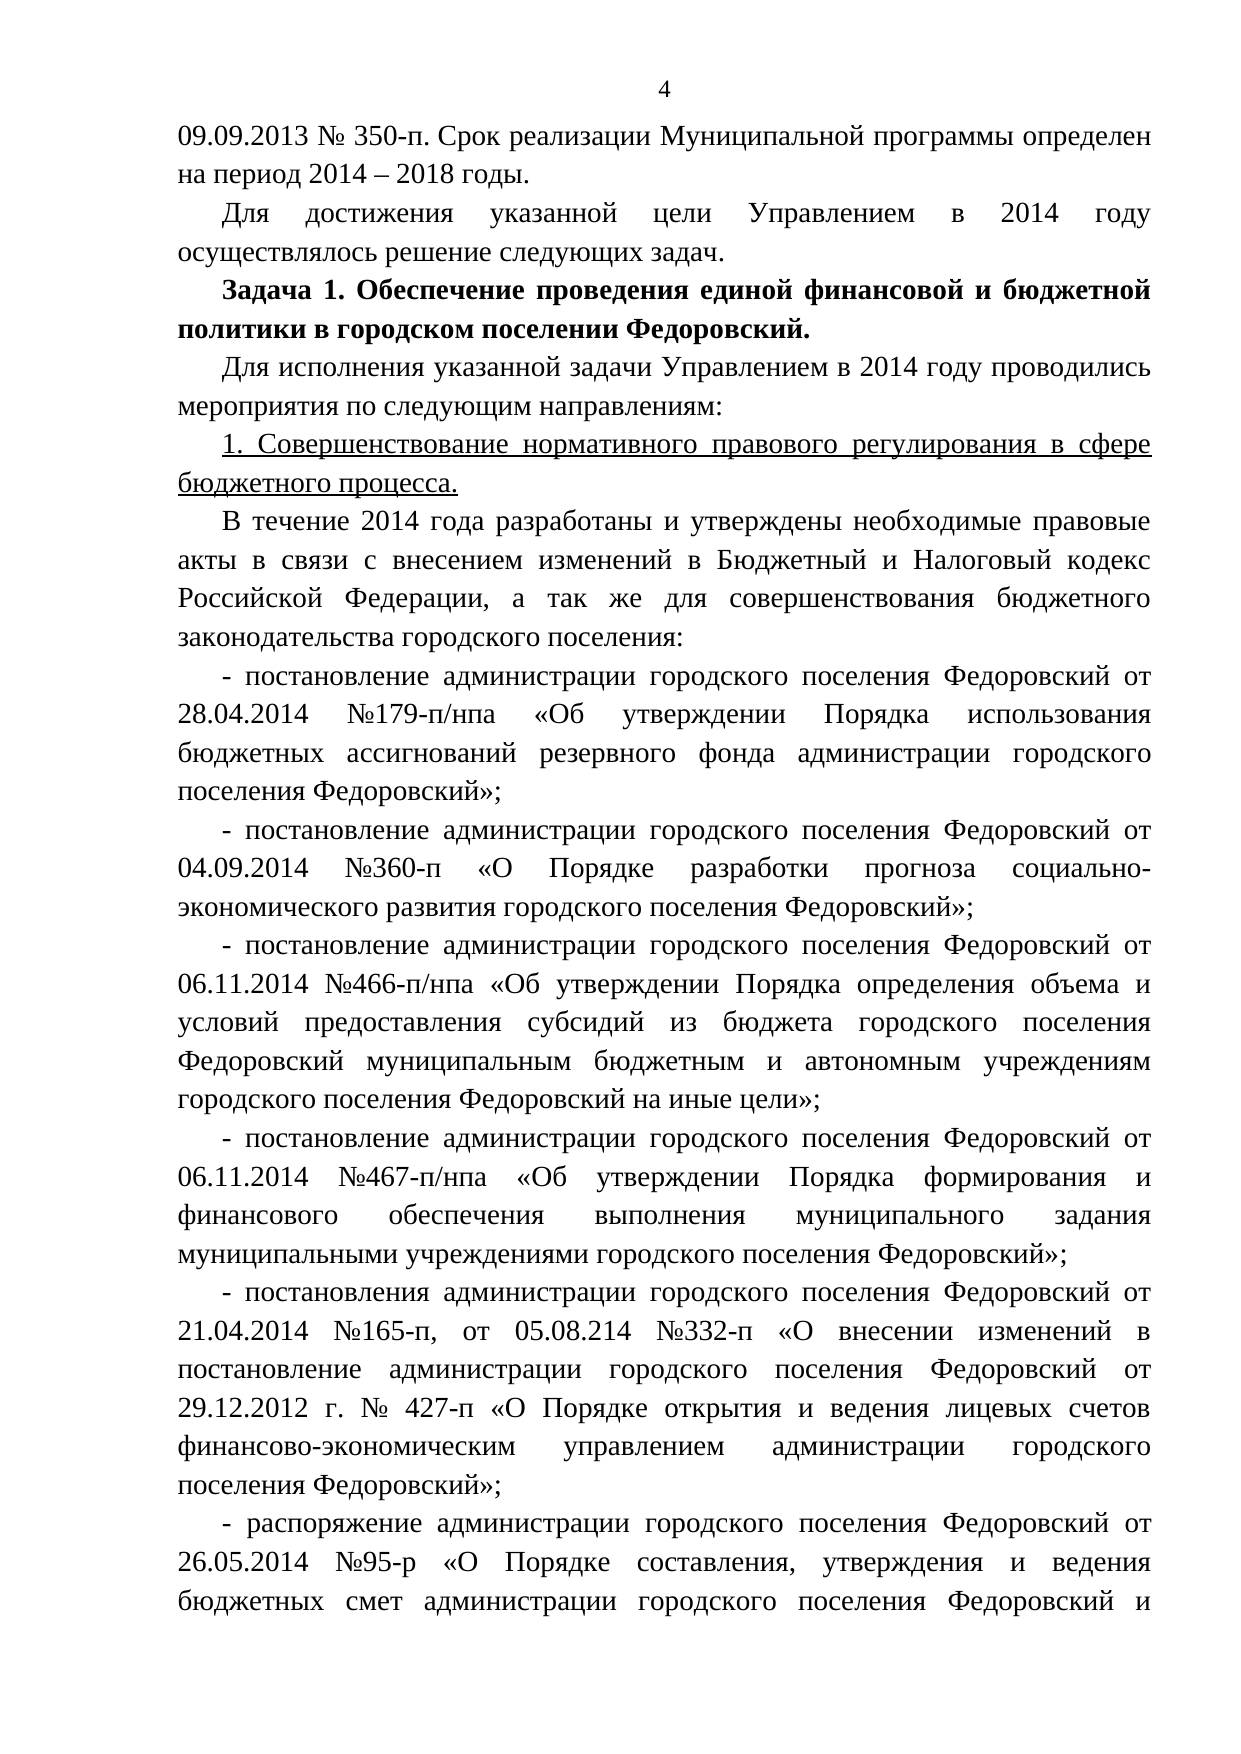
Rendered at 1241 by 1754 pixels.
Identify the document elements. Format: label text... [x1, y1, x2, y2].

text В течение 2014 года разработаны и утверждены необходимые правовые акты в связи с внесением изменений в Бюджетный и Налоговый кодекс Российской Федерации, а так же для совершенствования бюджетного законодательства городского поселения: [177, 503, 1152, 653]
text - постановление администрации городского поселения Федоровский от 04.09.2014 №360-п «О Порядке разработки прогноза социально-экономического развития городского поселения Федоровский»; [177, 812, 1152, 922]
text - постановление администрации городского поселения Федоровский от 28.04.2014 №179-п/нпа «Об утверждении Порядка использования бюджетных ассигнований резервного фонда администрации городского поселения Федоровский»; [177, 658, 1152, 807]
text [177, 118, 1152, 190]
text 1. Совершенствование нормативного правового регулирования в сфере бюджетного процесса. [177, 426, 1152, 498]
text - постановление администрации городского поселения Федоровский от 06.11.2014 №467-п/нпа «Об утверждении Порядка формирования и финансового обеспечения выполнения муниципального задания муниципальными учреждениями городского поселения Федоровский»; [177, 1120, 1152, 1269]
text - постановления администрации городского поселения Федоровский от 21.04.2014 №165-п, от 05.08.214 №332-п «О внесении изменений в постановление администрации городского поселения Федоровский от 29.12.2012 г. № 427-п «О Порядке открытия и ведения лицевых счетов финансово-экономическим управлением администрации городского поселения Федоровский»; [177, 1274, 1152, 1501]
text Для исполнения указанной задачи Управлением в 2014 году проводились мероприятия по следующим направлениям: [177, 349, 1152, 421]
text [177, 1506, 1152, 1616]
text Для достижения указанной цели Управлением в 2014 году осуществлялось решение следующих задач. [177, 195, 1152, 267]
text - постановление администрации городского поселения Федоровский от 06.11.2014 №466-п/нпа «Об утверждении Порядка определения объема и условий предоставления субсидий из бюджета городского поселения Федоровский муниципальным бюджетным и автономным учреждениям городского поселения Федоровский на иные цели»; [177, 927, 1152, 1115]
text Задача 1. Обеспечение проведения единой финансовой и бюджетной политики в городском поселении Федоровский. [177, 272, 1152, 344]
